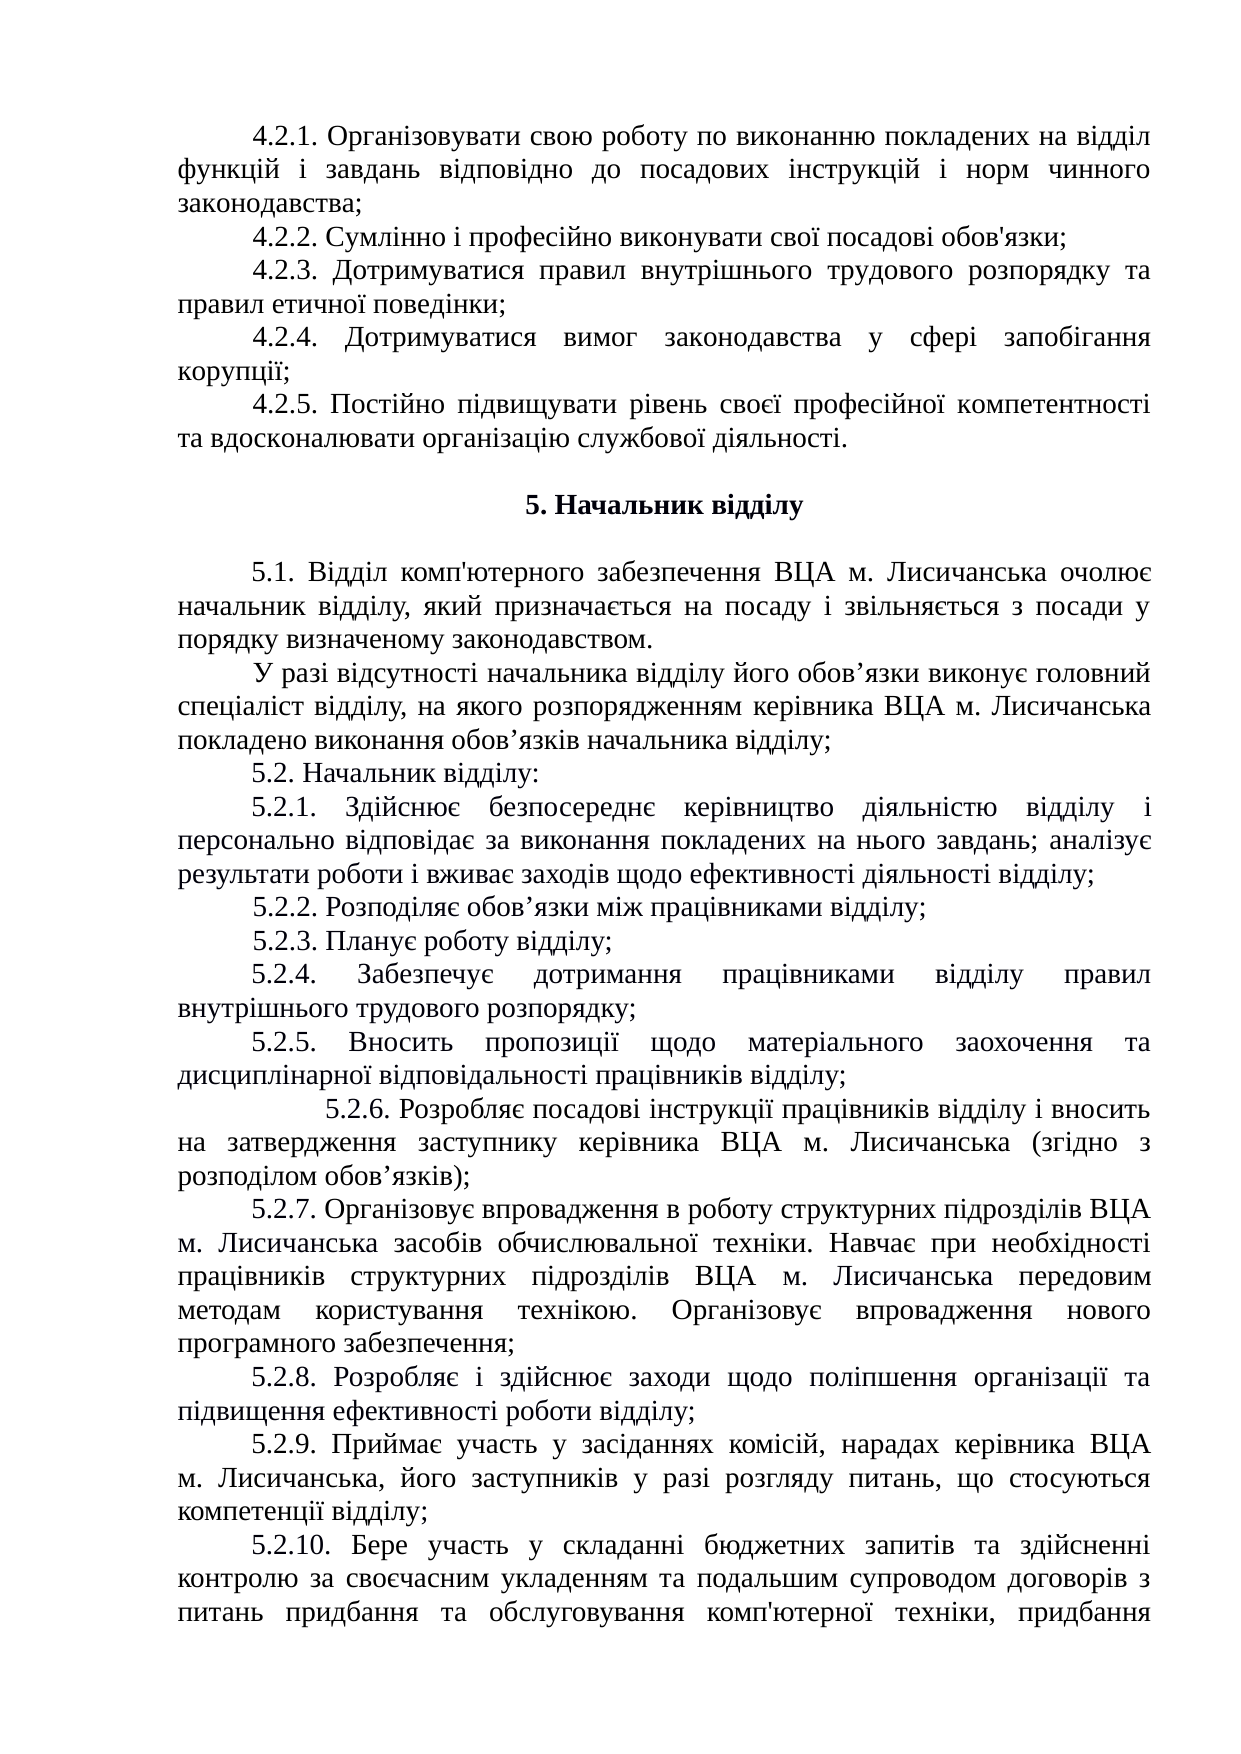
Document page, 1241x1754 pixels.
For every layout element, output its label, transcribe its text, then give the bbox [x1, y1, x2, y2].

text 5.2.1. Здійснює безпосереднє керівництво діяльністю відділу і персонально відповідає за виконання покладених на нього завдань; аналізує результати роботи і вживає заходів щодо ефективності діяльності відділу; [177, 789, 1152, 889]
text 4.2.5. Постійно підвищувати рівень своєї професійної компетентності та вдосконалювати організацію службової діяльності. [177, 386, 1152, 453]
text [177, 1527, 1152, 1627]
text 4.2.3. Дотримуватися правил внутрішнього трудового розпорядку та правил етичної поведінки; [177, 252, 1152, 319]
text 5.2.7. Організовує впровадження в роботу структурних підрозділів ВЦА м. Лисичанська засобів обчислювальної техніки. Навчає при необхідності працівників структурних підрозділів ВЦА м. Лисичанська передовим методам користування технікою. Організовує впровадження нового програмного забезпечення; [177, 1191, 1152, 1359]
text 5.2. Начальник відділу: [177, 755, 1152, 789]
text 5.1. Відділ комп'ютерного забезпечення ВЦА м. Лисичанська очолює начальник відділу, який призначається на посаду і звільняється з посади у порядку визначеному законодавством. [177, 554, 1152, 655]
text У разі відсутності начальника відділу його обов’язки виконує головний спеціаліст відділу, на якого розпорядженням керівника ВЦА м. Лисичанська покладено виконання обов’язків начальника відділу; [177, 655, 1152, 755]
text 5.2.2. Розподіляє обов’язки між працівниками відділу; [177, 889, 1152, 923]
text 5.2.5. Вносить пропозиції щодо матеріального заохочення та дисциплінарної відповідальності працівників відділу; [177, 1024, 1152, 1091]
text 5.2.3. Планує роботу відділу; [177, 923, 1152, 957]
text 4.2.2. Сумлінно і професійно виконувати свої посадові обов'язки; [177, 219, 1152, 252]
text 4.2.4. Дотримуватися вимог законодавства у сфері запобігання корупції; [177, 319, 1152, 386]
text 5.2.6. Розробляє посадові інструкції працівників відділу і вносить на затвердження заступнику керівника ВЦА м. Лисичанська (згідно з розподілом обов’язків); [177, 1091, 1152, 1191]
text 5.2.9. Приймає участь у засіданнях комісій, нарадах керівника ВЦА м. Лисичанська, його заступників у разі розгляду питань, що стосуються компетенції відділу; [177, 1426, 1152, 1527]
text 5.2.4. Забезпечує дотримання працівниками відділу правил внутрішнього трудового розпорядку; [177, 957, 1152, 1024]
text 4.2.1. Організовувати свою роботу по виконанню покладених на відділ функцій і завдань відповідно до посадових інструкцій і норм чинного законодавства; [177, 118, 1152, 219]
text 5. Начальник відділу [177, 487, 1152, 521]
text 5.2.8. Розробляє і здійснює заходи щодо поліпшення організації та підвищення ефективності роботи відділу; [177, 1359, 1152, 1426]
